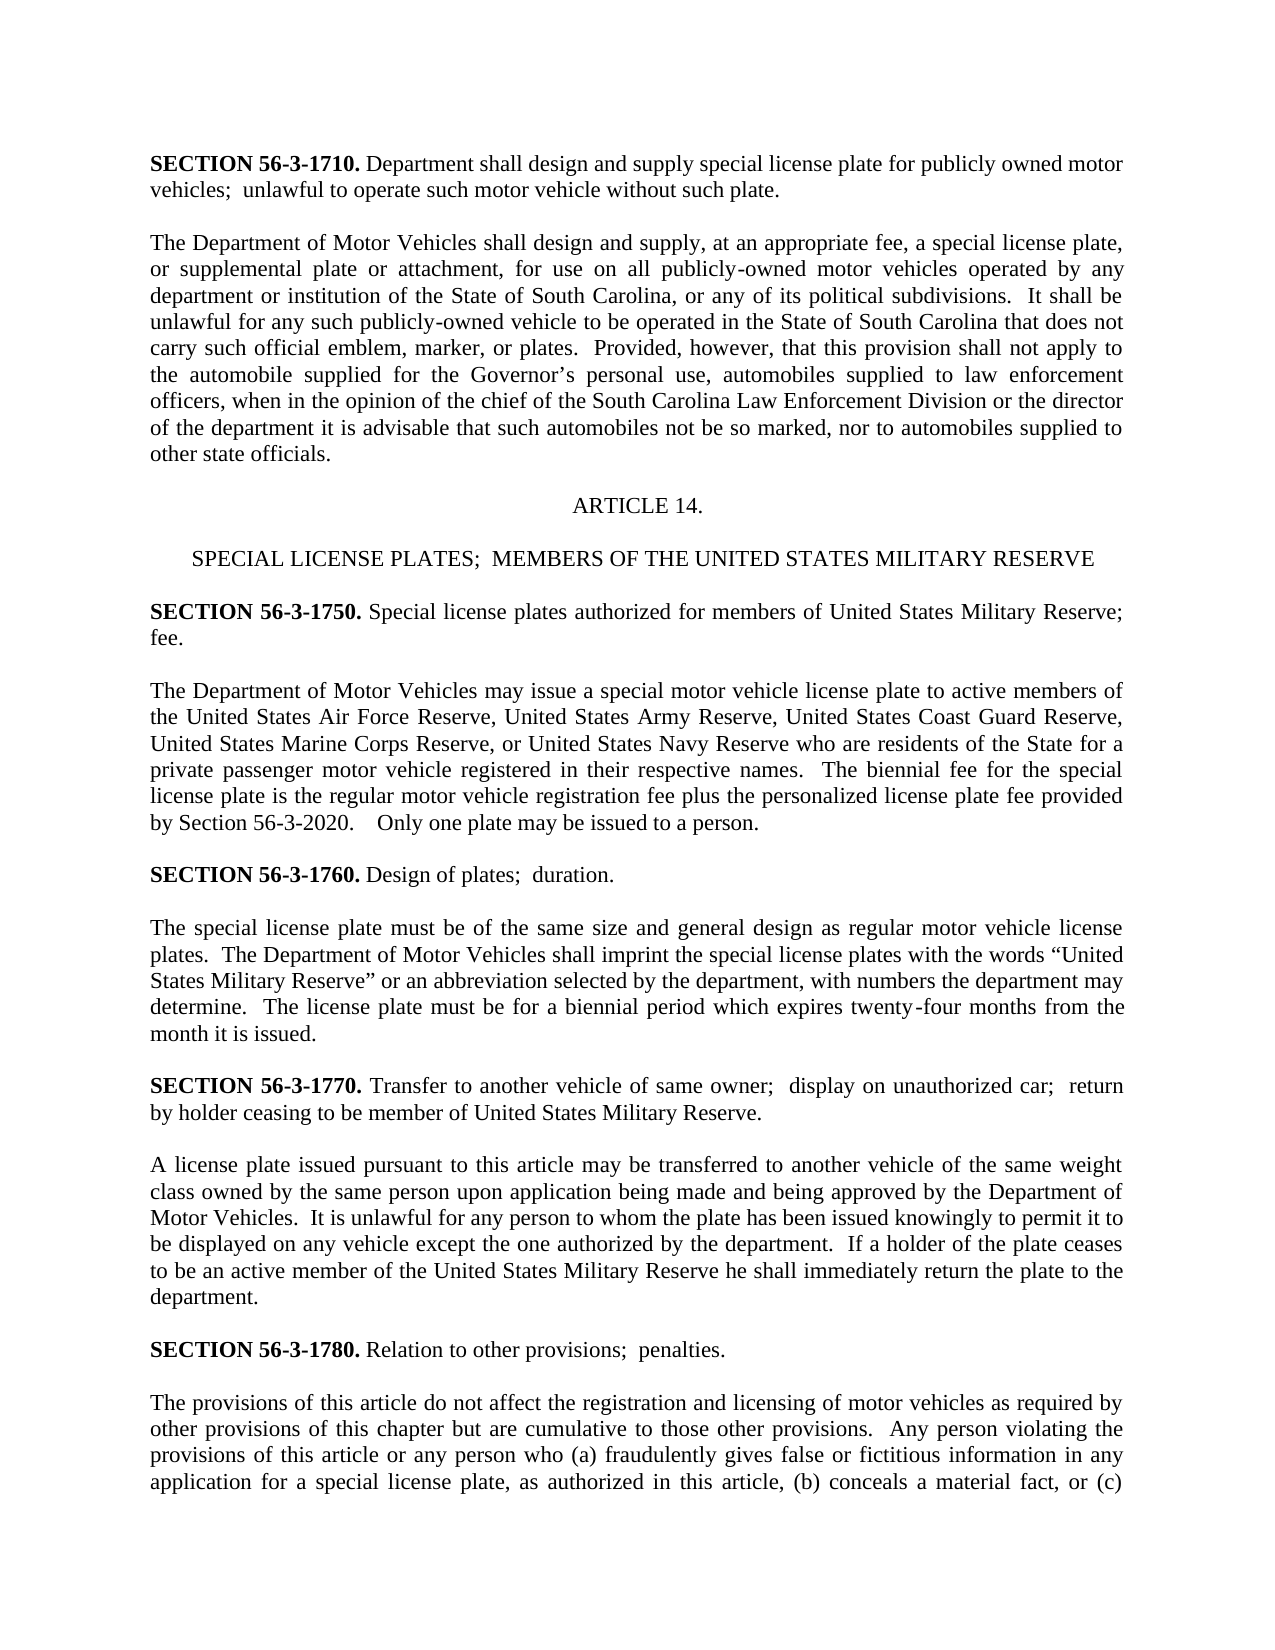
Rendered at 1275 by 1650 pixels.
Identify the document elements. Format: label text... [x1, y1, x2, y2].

text SECTION 56-3-1710. Department shall design and supply special license plate for publicly owned motor vehicles; unlawful to operate such motor vehicle without such plate. [150, 150, 1125, 203]
text The special license plate must be of the same size and general design as regular motor vehicle license plates. The Department of Motor Vehicles shall imprint the special license plates with the words “United States Military Reserve” or an abbreviation selected by the department, with numbers the department may determine. The license plate must be for a biennial period which expires twenty-four months from the month it is issued. [150, 914, 1125, 1046]
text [150, 1389, 1125, 1494]
text The Department of Motor Vehicles may issue a special motor vehicle license plate to active members of the United States Air Force Reserve, United States Army Reserve, United States Coast Guard Reserve, United States Marine Corps Reserve, or United States Navy Reserve who are residents of the State for a private passenger motor vehicle registered in their respective names. The biennial fee for the special license plate is the regular motor vehicle registration fee plus the personalized license plate fee provided by Section 56-3-2020. Only one plate may be issued to a person. [150, 677, 1125, 835]
text SECTION 56-3-1750. Special license plates authorized for members of United States Military Reserve; fee. [150, 598, 1125, 651]
text ARTICLE 14. [150, 493, 1125, 519]
text SECTION 56-3-1760. Design of plates; duration. [150, 862, 1125, 888]
text A license plate issued pursuant to this article may be transferred to another vehicle of the same weight class owned by the same person upon application being made and being approved by the Department of Motor Vehicles. It is unlawful for any person to whom the plate has been issued knowingly to permit it to be displayed on any vehicle except the one authorized by the department. If a holder of the plate ceases to be an active member of the United States Military Reserve he shall immediately return the plate to the department. [150, 1151, 1125, 1309]
text The Department of Motor Vehicles shall design and supply, at an appropriate fee, a special license plate, or supplemental plate or attachment, for use on all publicly-owned motor vehicles operated by any department or institution of the State of South Carolina, or any of its political subdivisions. It shall be unlawful for any such publicly-owned vehicle to be operated in the State of South Carolina that does not carry such official emblem, marker, or plates. Provided, however, that this provision shall not apply to the automobile supplied for the Governor’s personal use, automobiles supplied to law enforcement officers, when in the opinion of the chief of the South Carolina Law Enforcement Division or the director of the department it is advisable that such automobiles not be so marked, nor to automobiles supplied to other state officials. [150, 229, 1125, 466]
text SPECIAL LICENSE PLATES; MEMBERS OF THE UNITED STATES MILITARY RESERVE [150, 545, 1125, 572]
text SECTION 56-3-1780. Relation to other provisions; penalties. [150, 1336, 1125, 1362]
text SECTION 56-3-1770. Transfer to another vehicle of same owner; display on unauthorized car; return by holder ceasing to be member of United States Military Reserve. [150, 1072, 1125, 1125]
